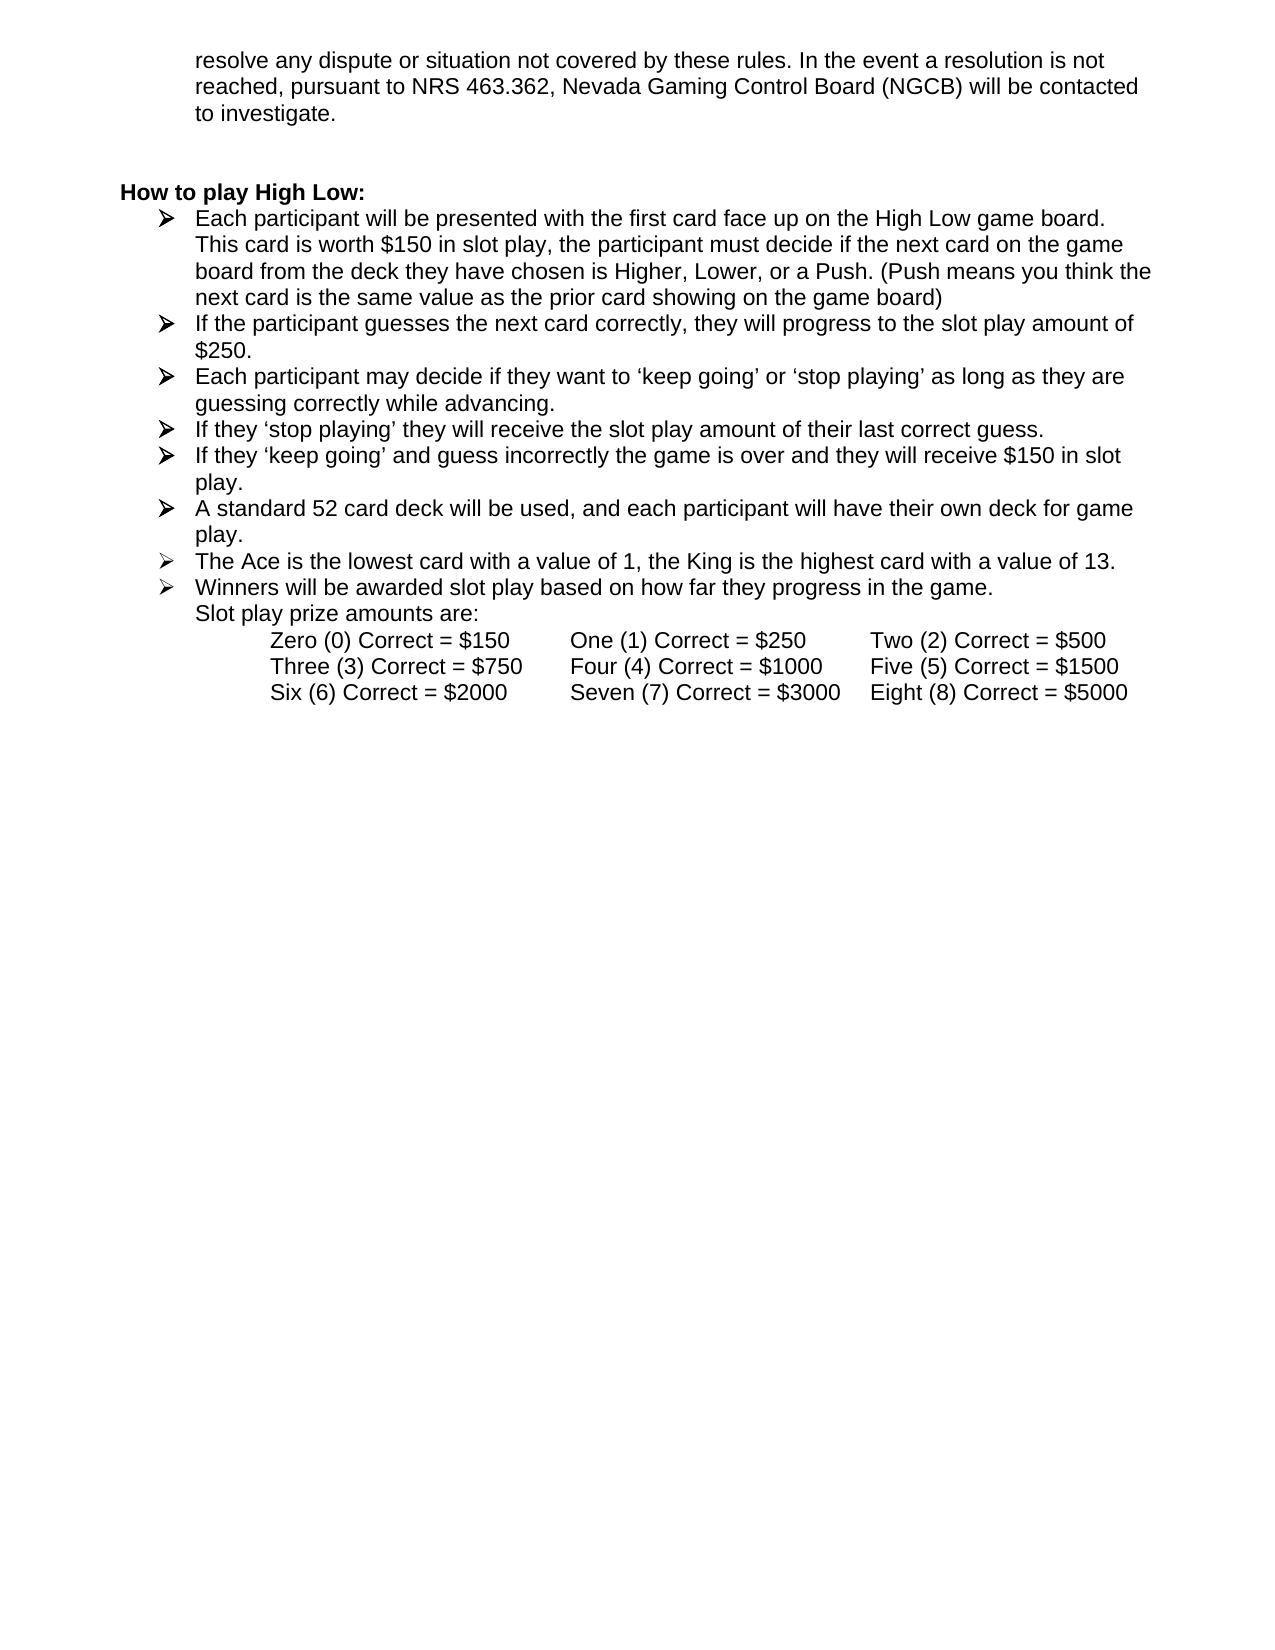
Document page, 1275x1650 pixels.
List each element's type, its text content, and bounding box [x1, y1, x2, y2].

list If they ‘keep going’ and guess incorrectly the game is over and they will receive $150 in slot play. [157, 442, 1155, 495]
text Zero (0) Correct = $150 One (1) Correct = $250 Two (2) Correct = $500 [195, 627, 1155, 653]
text Slot play prize amounts are: [195, 600, 1155, 627]
list A standard 52 card deck will be used, and each participant will have their own deck for game play. [157, 495, 1155, 548]
list Winners will be awarded slot play based on how far they progress in the game. [157, 574, 1155, 600]
list The Ace is the lowest card with a value of 1, the King is the highest card with a value of 13. [157, 548, 1155, 574]
list If the participant guesses the next card correctly, they will progress to the slot play amount of $250. [157, 310, 1155, 363]
text Three (3) Correct = $750 Four (4) Correct = $1000 Five (5) Correct = $1500 [195, 653, 1155, 679]
text How to play High Low: [120, 179, 1155, 205]
list If they ‘stop playing’ they will receive the slot play amount of their last correct guess. [157, 416, 1155, 442]
list Each participant will be presented with the first card face up on the High Low game board. This card is worth $150 in slot play, the participant must decide if the next card on the game board from the deck they have chosen is Higher, Lower, or a Push. (Push means you think the next card is the same value as the prior card showing on the game board) [157, 205, 1155, 310]
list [157, 47, 1155, 126]
text Six (6) Correct = $2000 Seven (7) Correct = $3000 Eight (8) Correct = $5000 [195, 679, 1155, 706]
list Each participant may decide if they want to ‘keep going’ or ‘stop playing’ as long as they are guessing correctly while advancing. [157, 363, 1155, 416]
